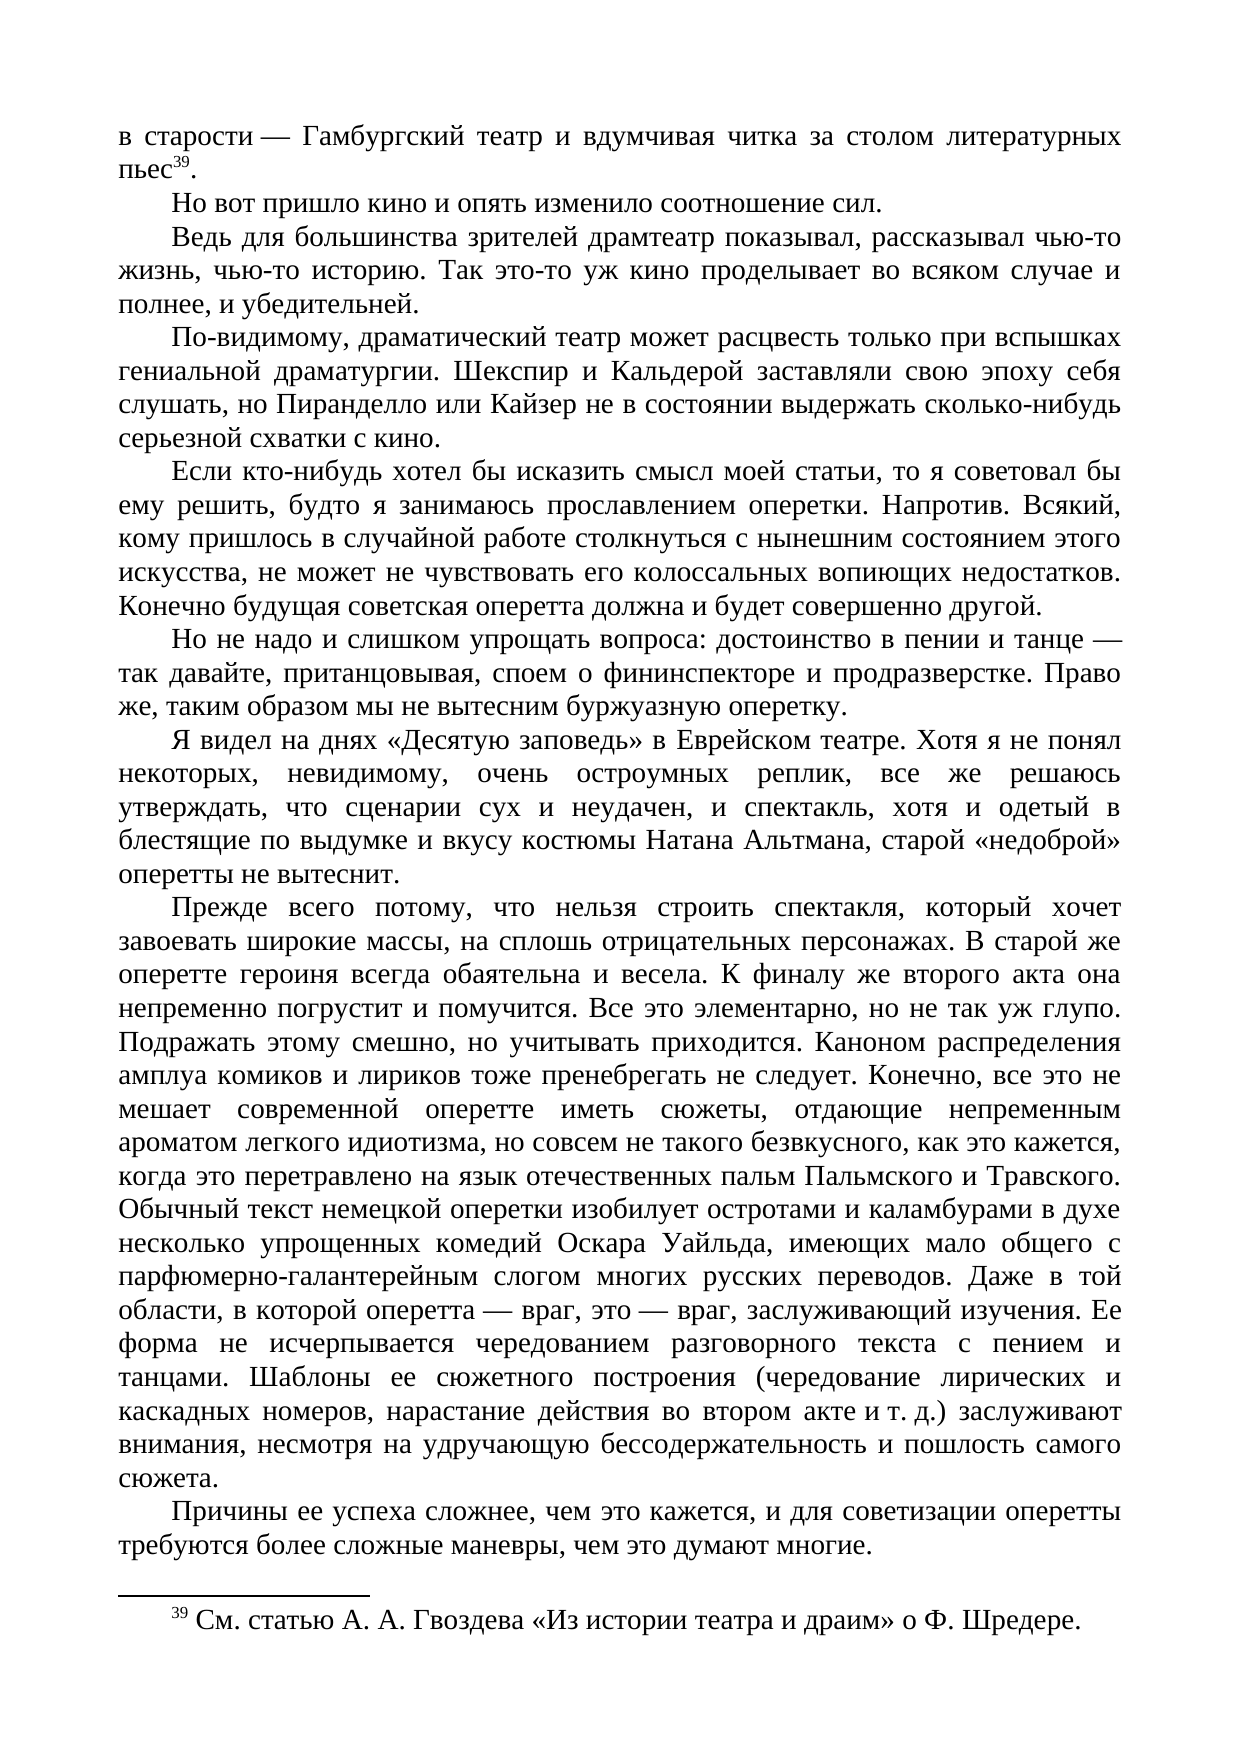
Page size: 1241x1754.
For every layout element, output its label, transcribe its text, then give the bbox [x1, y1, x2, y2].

text По-видимому, драматический театр может расцвесть только при вспышках гениальной драматургии. Шекспир и Кальдерой заставляли свою эпоху себя слушать, но Пиранделло или Кайзер не в состоянии выдержать сколько-нибудь серьезной схватки с кино. [118, 319, 1122, 453]
text {252} Но вот пришло кино и опять изменило соотношение сил. [118, 185, 1122, 219]
text Ведь для большинства зрителей драмтеатр показывал, рассказывал чью-то жизнь, чью-то историю. Так это-то уж кино проделывает во всяком случае и полнее, и убедительней. [118, 219, 1122, 319]
text Прежде всего потому, что нельзя строить спектакля, который хочет завоевать широкие массы, на сплошь отрицательных персонажах. В старой же оперетте героиня всегда обаятельна и весела. К финалу же второго акта она непременно погрустит и помучится. Все это элементарно, но не так уж глупо. Подражать этому смешно, но учитывать приходится. Каноном распределения амплуа комиков и лириков тоже пренебрегать не следует. Конечно, все это не мешает современной оперетте иметь сюжеты, отдающие непременным ароматом легкого идиотизма, но совсем не такого безвкусного, как это кажется, когда это перетравлено на язык отечественных пальм Пальмского и Травского. Обычный текст немецкой оперетки изобилует остротами и каламбурами в духе несколько упрощенных комедий Оскара Уайльда, имеющих мало общего с парфюмерно-галантерейным слогом {254} многих русских переводов. Даже в той области, в которой оперетта — враг, это — враг, заслуживающий изучения. Ее форма не исчерпывается чередованием разговорного текста с пением и танцами. Шаблоны ее сюжетного построения (чередование лирических и каскадных номеров, нарастание действия во втором акте и т. д.) заслуживают внимания, несмотря на удручающую бессодержательность и пошлость самого сюжета. [118, 889, 1122, 1493]
text Причины ее успеха сложнее, чем это кажется, и для советизации оперетты требуются более сложные маневры, чем это думают многие. [118, 1493, 1122, 1560]
text в старости — Гамбургский театр и вдумчивая читка за столом литературных пьес. [118, 118, 1122, 185]
text Я видел на днях «Десятую заповедь» в {253} Еврейском театре. Хотя я не понял некоторых, невидимому, очень остроумных реплик, все же решаюсь утверждать, что сценарии сух и неудачен, и спектакль, хотя и одетый в блестящие по выдумке и вкусу костюмы Натана Альтмана, старой «недоброй» оперетты не вытеснит. [118, 722, 1122, 889]
text Если кто-нибудь хотел бы исказить смысл моей статьи, то я советовал бы ему решить, будто я занимаюсь прославлением оперетки. Напротив. Всякий, кому пришлось в случайной работе столкнуться с нынешним состоянием этого искусства, не может не чувствовать его колоссальных вопиющих недостатков. Конечно будущая советская оперетта должна и будет совершенно другой. [118, 453, 1122, 621]
text Но не надо и слишком упрощать вопроса: достоинство в пении и танце — так давайте, пританцовывая, споем о фининспекторе и продразверстке. Право же, таким образом мы не вытесним буржуазную оперетку. [118, 621, 1122, 722]
